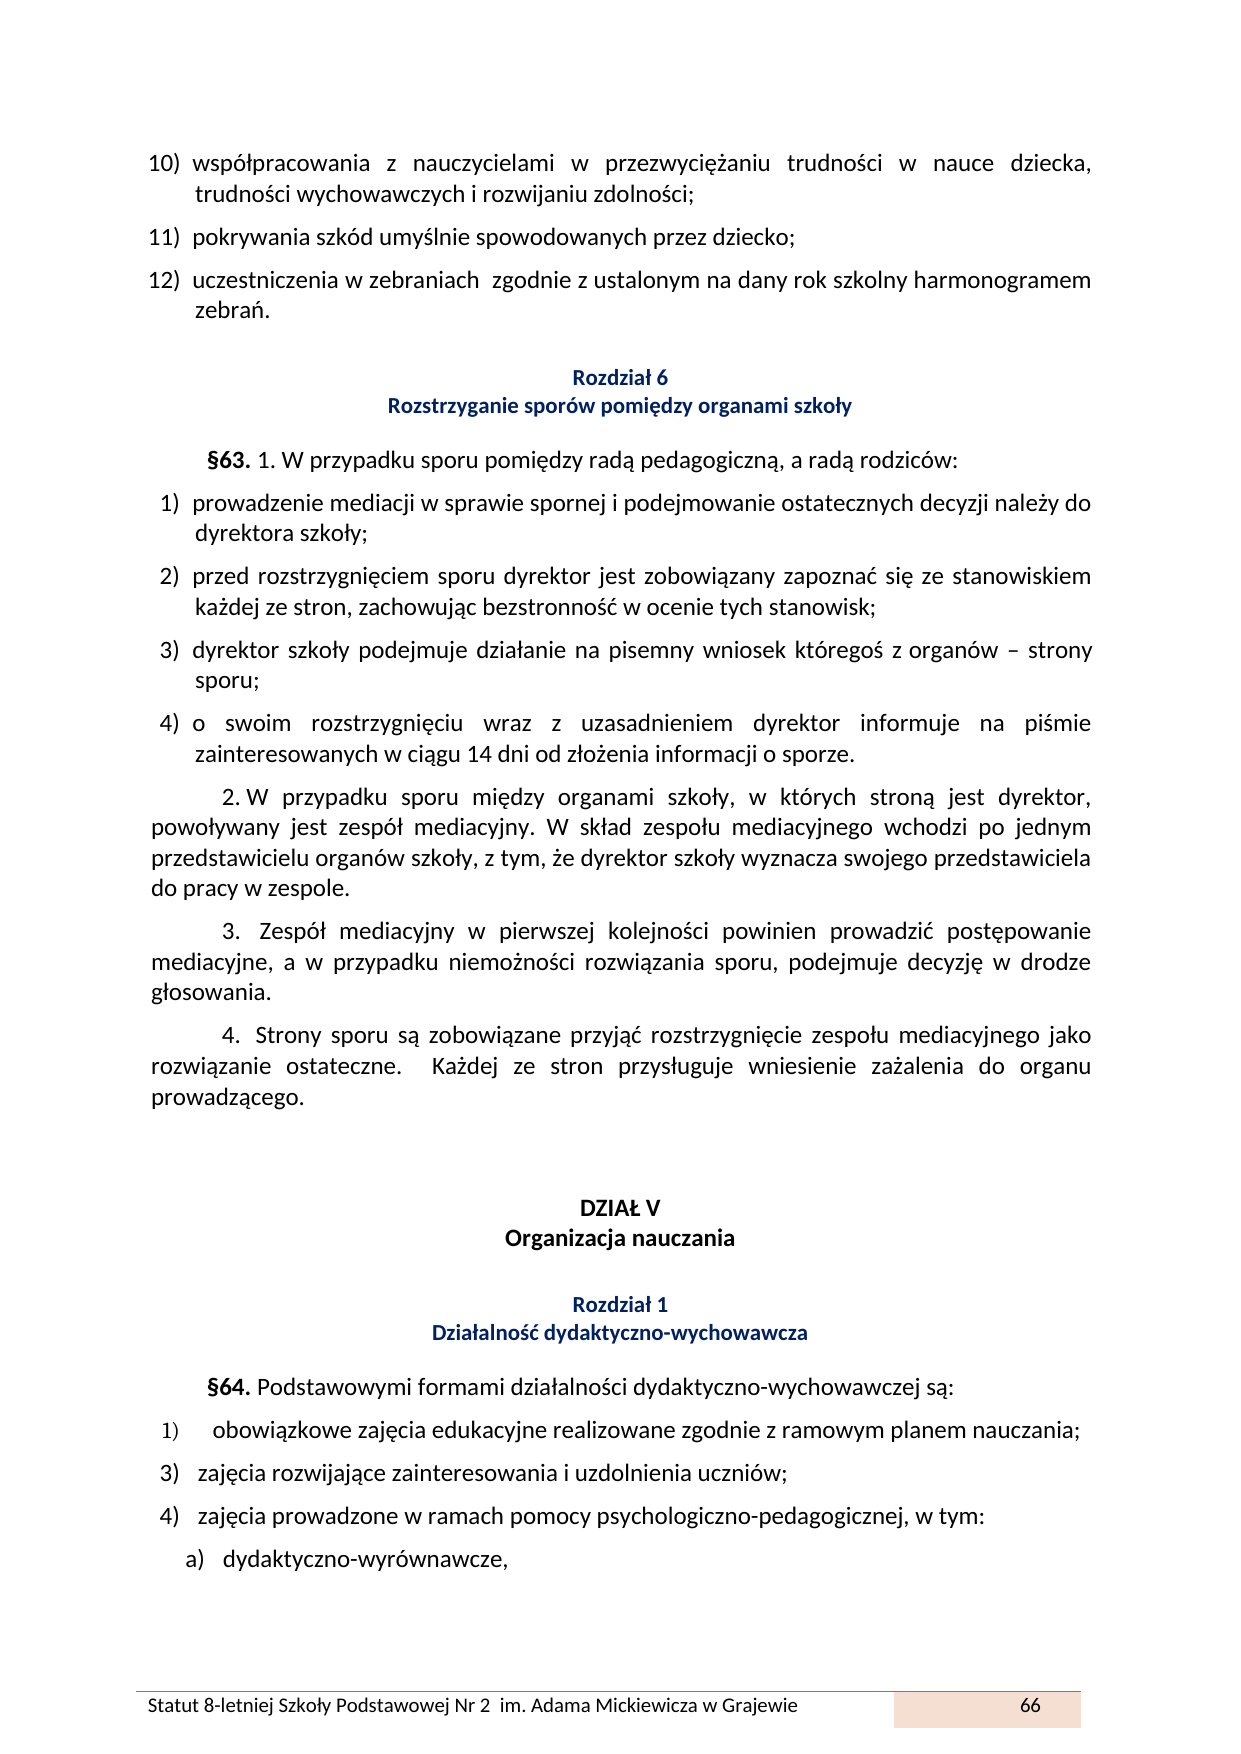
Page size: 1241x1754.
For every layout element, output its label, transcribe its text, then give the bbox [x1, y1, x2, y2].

subtitle Rozdział 6 Rozstrzyganie sporów pomiędzy organami szkoły [148, 363, 1093, 419]
list 1. W przypadku sporu pomiędzy radą pedagogiczną, a radą rodziców: [136, 444, 1093, 474]
subtitle Rozdział 1 Działalność dydaktyczno-wychowawcza [148, 1290, 1093, 1346]
list uczestniczenia w zebraniach zgodnie z ustalonym na dany rok szkolny harmonogramem zebrań. [148, 264, 1093, 325]
list prowadzenie mediacji w sprawie spornej i podejmowanie ostatecznych decyzji należy do dyrektora szkoły; [159, 487, 1093, 548]
list obowiązkowe zajęcia edukacyjne realizowane zgodnie z ramowym planem nauczania; [162, 1414, 1093, 1445]
list dydaktyczno-wyrównawcze, [185, 1543, 1093, 1574]
list zajęcia prowadzone w ramach pomocy psychologiczno-pedagogicznej, w tym: [159, 1500, 1093, 1531]
subtitle DZIAŁ V Organizacja nauczania [148, 1192, 1093, 1253]
list Podstawowymi formami działalności dydaktyczno-wychowawczej są: [136, 1371, 1093, 1402]
list pokrywania szkód umyślnie spowodowanych przez dziecko; [148, 221, 1093, 252]
list Strony sporu są zobowiązane przyjąć rozstrzygnięcie zespołu mediacyjnego jako rozwiązanie ostateczne. Każdej ze stron przysługuje wniesienie zażalenia do organu prowadzącego. [151, 1019, 1093, 1111]
list Zespół mediacyjny w pierwszej kolejności powinien prowadzić postępowanie mediacyjne, a w przypadku niemożności rozwiązania sporu, podejmuje decyzję w drodze głosowania. [151, 916, 1093, 1007]
list o swoim rozstrzygnięciu wraz z uzasadnieniem dyrektor informuje na piśmie zainteresowanych w ciągu 14 dni od złożenia informacji o sporze. [159, 707, 1093, 768]
list dyrektor szkoły podejmuje działanie na pisemny wniosek któregoś z organów – strony sporu; [159, 634, 1093, 695]
list zajęcia rozwijające zainteresowania i uzdolnienia uczniów; [159, 1457, 1093, 1488]
list współpracowania z nauczycielami w przezwyciężaniu trudności w nauce dziecka, trudności wychowawczych i rozwijaniu zdolności; [148, 148, 1093, 209]
list W przypadku sporu między organami szkoły, w których stroną jest dyrektor, powoływany jest zespół mediacyjny. W skład zespołu mediacyjnego wchodzi po jednym przedstawicielu organów szkoły, z tym, że dyrektor szkoły wyznacza swojego przedstawiciela do pracy w zespole. [151, 781, 1093, 903]
list przed rozstrzygnięciem sporu dyrektor jest zobowiązany zapoznać się ze stanowiskiem każdej ze stron, zachowując bezstronność w ocenie tych stanowisk; [159, 560, 1093, 621]
